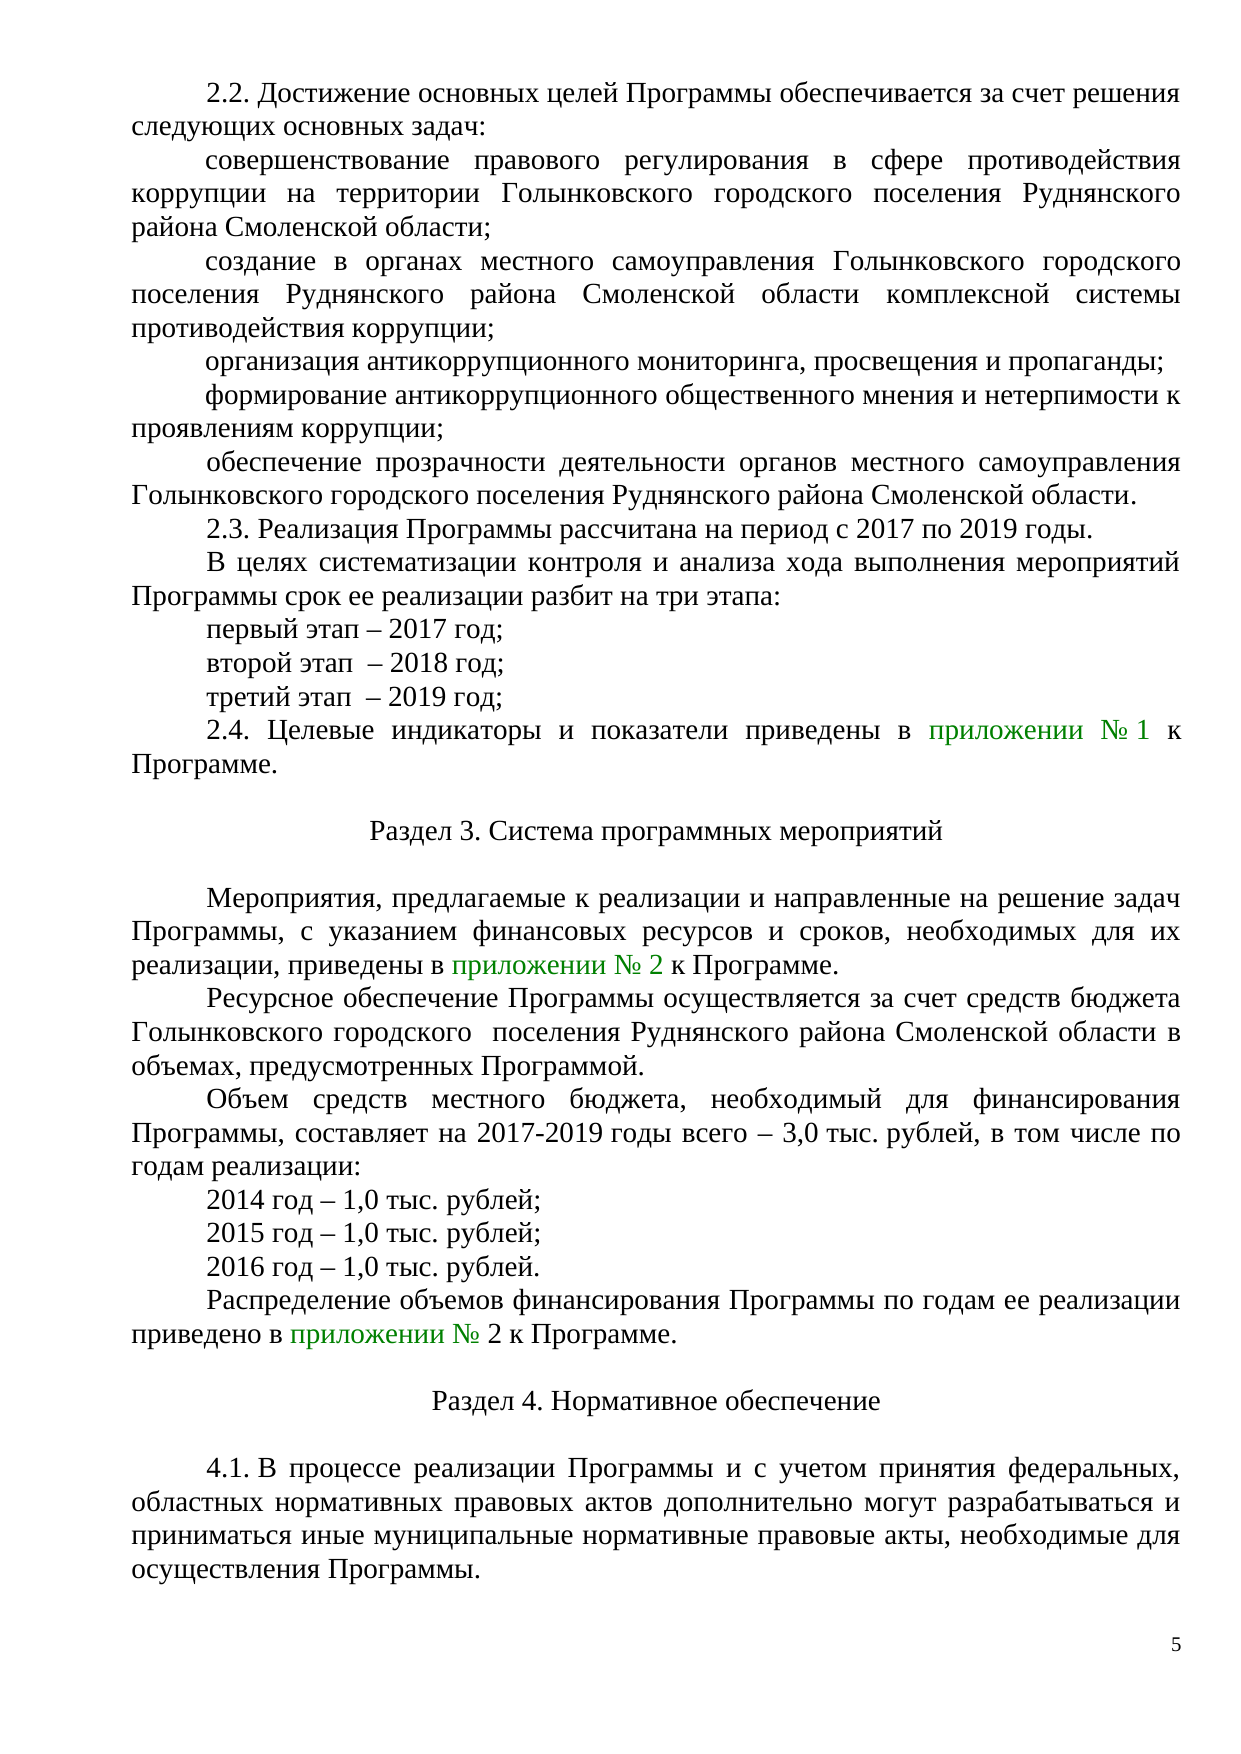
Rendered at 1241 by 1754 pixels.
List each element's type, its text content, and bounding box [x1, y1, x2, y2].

text Раздел 4. Нормативное обеспечение [131, 1383, 1181, 1417]
text Мероприятия, предлагаемые к реализации и направленные на решение задач Программы, с указанием финансовых ресурсов и сроков, необходимых для их реализации, приведены в приложении № 2 к Программе. [131, 880, 1181, 981]
text третий этап – 2019 год; [131, 679, 1181, 712]
text совершенствование правового регулирования в сфере противодействия коррупции на территории Голынковского городского поселения Руднянского района Смоленской области; [131, 142, 1181, 243]
text первый этап – 2017 год; [131, 612, 1181, 645]
text организация антикоррупционного мониторинга, просвещения и пропаганды; [131, 343, 1181, 377]
text В целях систематизации контроля и анализа хода выполнения мероприятий Программы срок ее реализации разбит на три этапа: [131, 544, 1181, 612]
text второй этап – 2018 год; [131, 645, 1181, 679]
text формирование антикоррупционного общественного мнения и нетерпимости к проявлениям коррупции; [131, 377, 1181, 444]
text 2015 год – 1,0 тыс. рублей; [131, 1215, 1181, 1249]
text 4.1. В процессе реализации Программы и с учетом принятия федеральных, областных нормативных правовых актов дополнительно могут разрабатываться и приниматься иные муниципальные нормативные правовые акты, необходимые для осуществления Программы. [131, 1450, 1181, 1584]
text 2.3. Реализация Программы рассчитана на период с 2017 по 2019 годы. [131, 511, 1181, 544]
text Объем средств местного бюджета, необходимый для финансирования Программы, составляет на 2017-2019 годы всего – 3,0 тыс. рублей, в том числе по годам реализации: [131, 1081, 1181, 1182]
text 2.2. Достижение основных целей Программы обеспечивается за счет решения следующих основных задач: [131, 75, 1181, 142]
text создание в органах местного самоуправления Голынковского городского поселения Руднянского района Смоленской области комплексной системы противодействия коррупции; [131, 243, 1181, 343]
text обеспечение прозрачности деятельности органов местного самоуправления Голынковского городского поселения Руднянского района Смоленской области. [131, 444, 1181, 511]
text 2014 год – 1,0 тыс. рублей; [131, 1182, 1181, 1215]
text Ресурсное обеспечение Программы осуществляется за счет средств бюджета Голынковского городского поселения Руднянского района Смоленской области в объемах, предусмотренных Программой. [131, 981, 1181, 1081]
text Раздел 3. Система программных мероприятий [131, 813, 1181, 846]
text 2016 год – 1,0 тыс. рублей. [131, 1249, 1181, 1282]
text 2.4. Целевые индикаторы и показатели приведены в приложении № 1 к Программе. [131, 712, 1181, 779]
text Распределение объемов финансирования Программы по годам ее реализации приведено в приложении № 2 к Программе. [131, 1282, 1181, 1349]
